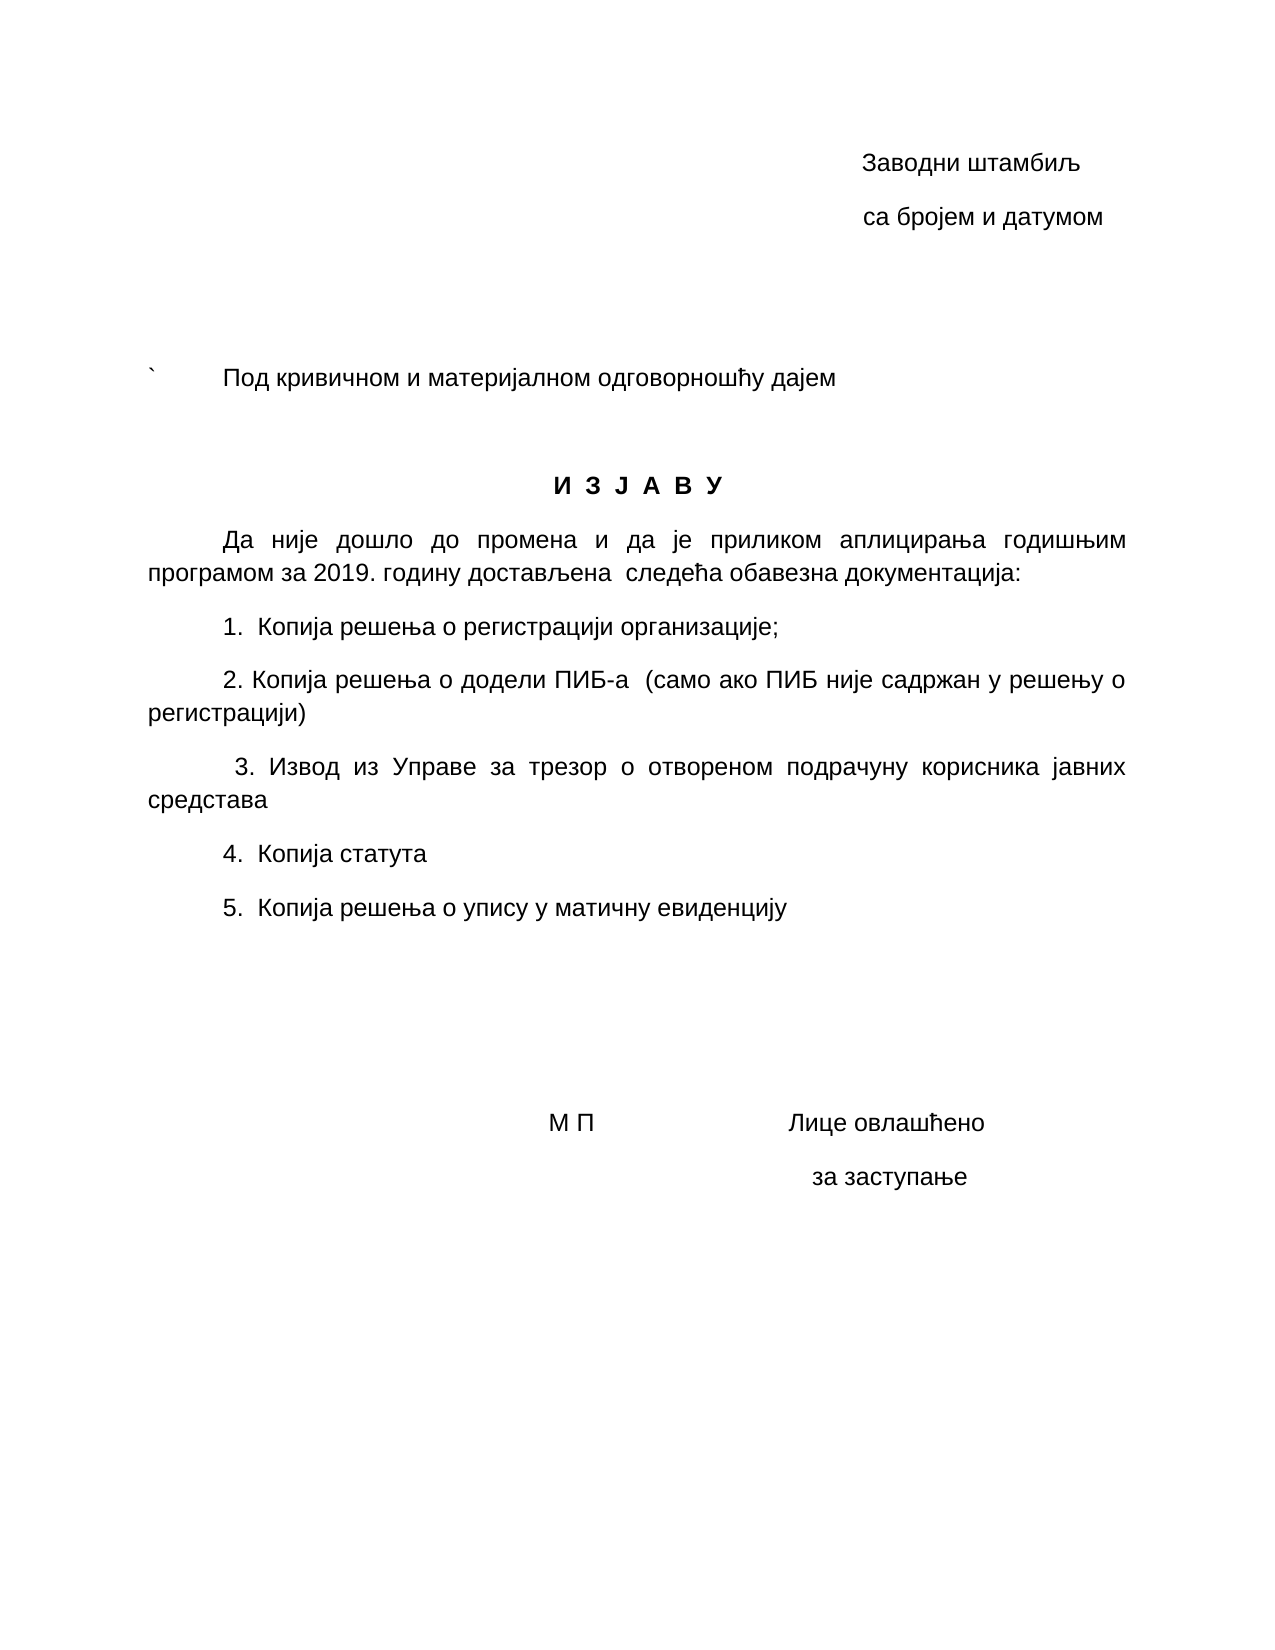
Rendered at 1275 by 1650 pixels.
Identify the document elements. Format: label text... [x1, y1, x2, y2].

text М П Лице овлашћено [148, 1108, 1127, 1137]
text 2. Копија решења о додели ПИБ-а (само ако ПИБ није садржан у решењу о регистрацији) [148, 665, 1127, 727]
text Да није дошло до промена и да је приликом аплицирања годишњим програмом за 2019. годину достављена следећа обавезна документација: [148, 524, 1127, 586]
text 5. Копија решења о упису у матичну евиденцију [148, 893, 1127, 922]
text Заводни штамбиљ [148, 148, 1127, 176]
text ` Под кривичном и материјалном одговорношћу дајем [148, 363, 1127, 392]
text И З Ј А В У [148, 471, 1127, 499]
text 3. Извод из Управе за трезор о отвореном подрачуну корисника јавних средстава [148, 752, 1127, 814]
text за заступање [148, 1162, 1127, 1191]
text 4. Копија статута [148, 839, 1127, 868]
text са бројем и датумом [148, 201, 1127, 230]
text 1. Копија решења о регистрацији организације; [148, 611, 1127, 640]
